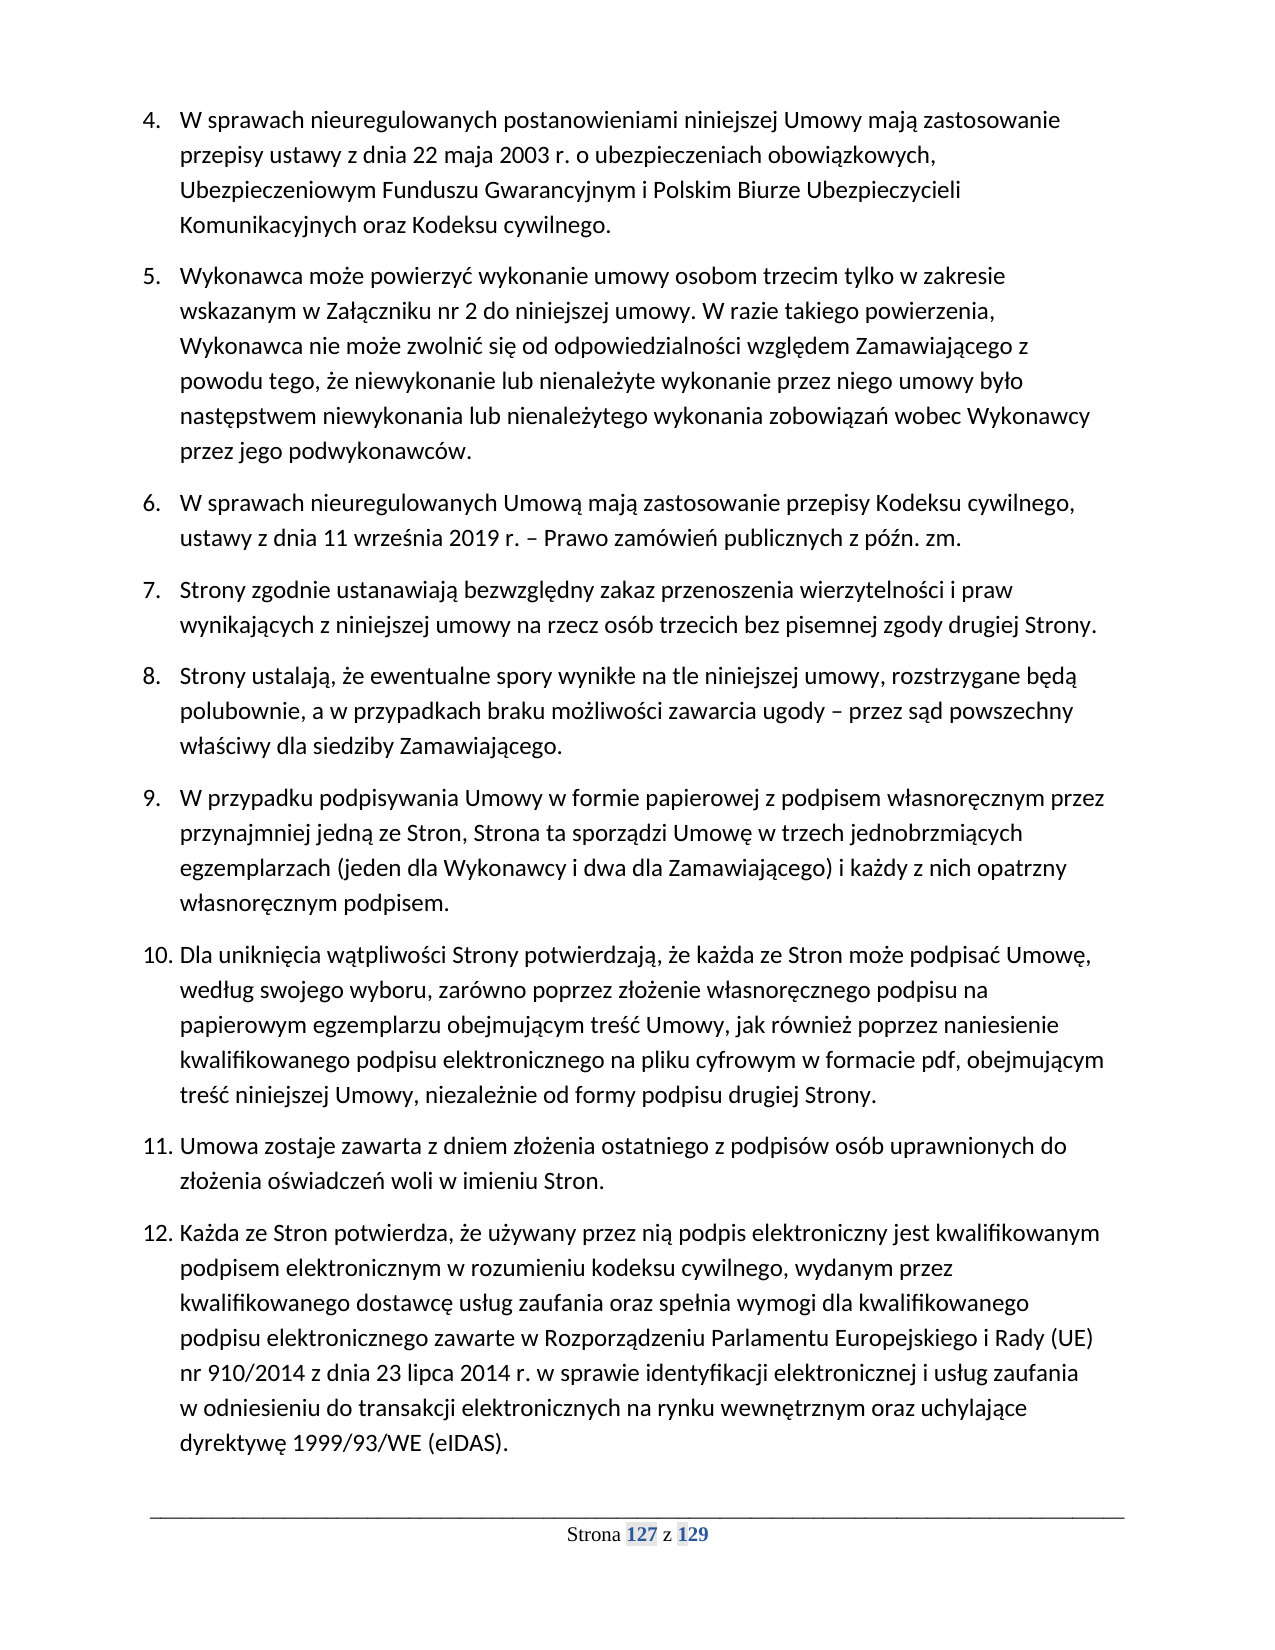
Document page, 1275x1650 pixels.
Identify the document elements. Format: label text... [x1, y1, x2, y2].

list W sprawach nieuregulowanych postanowieniami niniejszej Umowy mają zastosowanie przepisy ustawy z dnia 22 maja 2003 r. o ubezpieczeniach obowiązkowych, Ubezpieczeniowym Funduszu Gwarancyjnym i Polskim Biurze Ubezpieczycieli Komunikacyjnych oraz Kodeksu cywilnego. [142, 104, 1113, 239]
list Dla uniknięcia wątpliwości Strony potwierdzają, że każda ze Stron może podpisać Umowę, według swojego wyboru, zarówno poprzez złożenie własnoręcznego podpisu na papierowym egzemplarzu obejmującym treść Umowy, jak również poprzez naniesienie kwalifikowanego podpisu elektronicznego na pliku cyfrowym w formacie pdf, obejmującym treść niniejszej Umowy, niezależnie od formy podpisu drugiej Strony. [142, 939, 1113, 1109]
list Strony zgodnie ustanawiają bezwzględny zakaz przenoszenia wierzytelności i praw wynikających z niniejszej umowy na rzecz osób trzecich bez pisemnej zgody drugiej Strony. [142, 574, 1113, 639]
list W sprawach nieuregulowanych Umową mają zastosowanie przepisy Kodeksu cywilnego, ustawy z dnia 11 września 2019 r. – Prawo zamówień publicznych z późn. zm. [142, 487, 1113, 553]
list Umowa zostaje zawarta z dniem złożenia ostatniego z podpisów osób uprawnionych do złożenia oświadczeń woli w imieniu Stron. [142, 1130, 1113, 1196]
list Strony ustalają, że ewentualne spory wynikłe na tle niniejszej umowy, rozstrzygane będą polubownie, a w przypadkach braku możliwości zawarcia ugody – przez sąd powszechny właściwy dla siedziby Zamawiającego. [142, 660, 1113, 761]
list Każda ze Stron potwierdza, że używany przez nią podpis elektroniczny jest kwalifikowanym podpisem elektronicznym w rozumieniu kodeksu cywilnego, wydanym przez kwalifikowanego dostawcę usług zaufania oraz spełnia wymogi dla kwalifikowanego podpisu elektronicznego zawarte w Rozporządzeniu Parlamentu Europejskiego i Rady (UE) nr 910/2014 z dnia 23 lipca 2014 r. w sprawie identyfikacji elektronicznej i usług zaufania w odniesieniu do transakcji elektronicznych na rynku wewnętrznym oraz uchylające dyrektywę 1999/93/WE (eIDAS). [142, 1217, 1113, 1458]
list Wykonawca może powierzyć wykonanie umowy osobom trzecim tylko w zakresie wskazanym w Załączniku nr 2 do niniejszej umowy. W razie takiego powierzenia, Wykonawca nie może zwolnić się od odpowiedzialności względem Zamawiającego z powodu tego, że niewykonanie lub nienależyte wykonanie przez niego umowy było następstwem niewykonania lub nienależytego wykonania zobowiązań wobec Wykonawcy przez jego podwykonawców. [142, 260, 1113, 466]
list W przypadku podpisywania Umowy w formie papierowej z podpisem własnoręcznym przez przynajmniej jedną ze Stron, Strona ta sporządzi Umowę w trzech jednobrzmiących egzemplarzach (jeden dla Wykonawcy i dwa dla Zamawiającego) i każdy z nich opatrzny własnoręcznym podpisem. [142, 782, 1113, 918]
